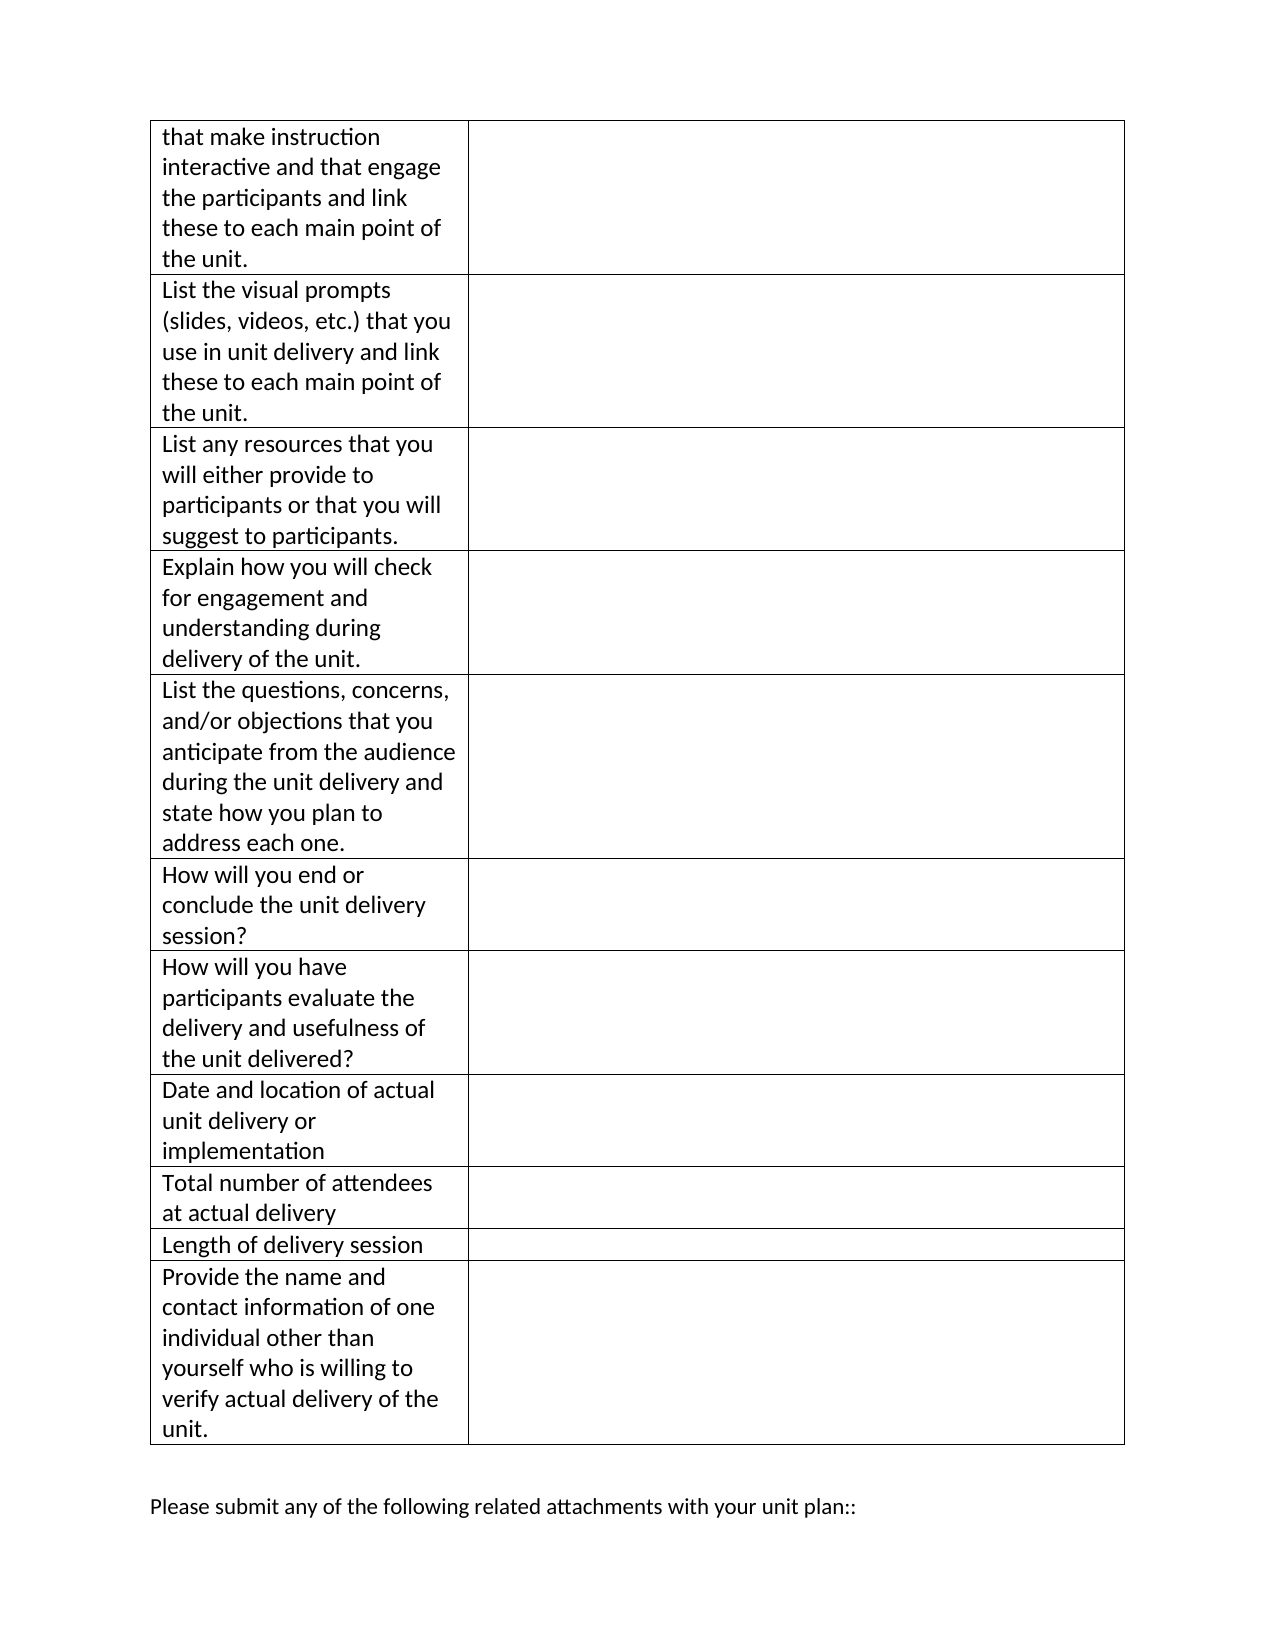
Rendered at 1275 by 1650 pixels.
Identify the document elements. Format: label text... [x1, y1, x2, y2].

table_cell Date and location of actual unit delivery or implementation [151, 1075, 468, 1166]
table_cell [469, 428, 1124, 550]
table_cell Length of delivery session [151, 1229, 468, 1260]
table_cell Explain how you will check for engagement and understanding during delivery of the unit. [151, 551, 468, 673]
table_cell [151, 121, 468, 274]
table_cell [469, 1261, 1124, 1444]
table_cell List any resources that you will either provide to participants or that you will suggest to participants. [151, 428, 468, 550]
table_cell [469, 551, 1124, 673]
table_cell [469, 275, 1124, 427]
table_cell [469, 1167, 1124, 1228]
table_cell List the questions, concerns, and/or objections that you anticipate from the audience during the unit delivery and state how you plan to address each one. [151, 675, 468, 858]
table_cell [469, 675, 1124, 858]
text Please submit any of the following related attachments with your unit plan:: [150, 1492, 1125, 1520]
table_cell Total number of attendees at actual delivery [151, 1167, 468, 1228]
table_cell List the visual prompts (slides, videos, etc.) that you use in unit delivery and link these to each main point of the unit. [151, 275, 468, 427]
table_cell [469, 951, 1124, 1073]
table_cell [469, 1075, 1124, 1166]
table_cell [469, 859, 1124, 950]
table_cell Provide the name and contact information of one individual other than yourself who is willing to verify actual delivery of the unit. [151, 1261, 468, 1444]
table_cell How will you end or conclude the unit delivery session? [151, 859, 468, 950]
table_cell [469, 121, 1124, 274]
table_cell How will you have participants evaluate the delivery and usefulness of the unit delivered? [151, 951, 468, 1073]
table_cell [469, 1229, 1124, 1260]
